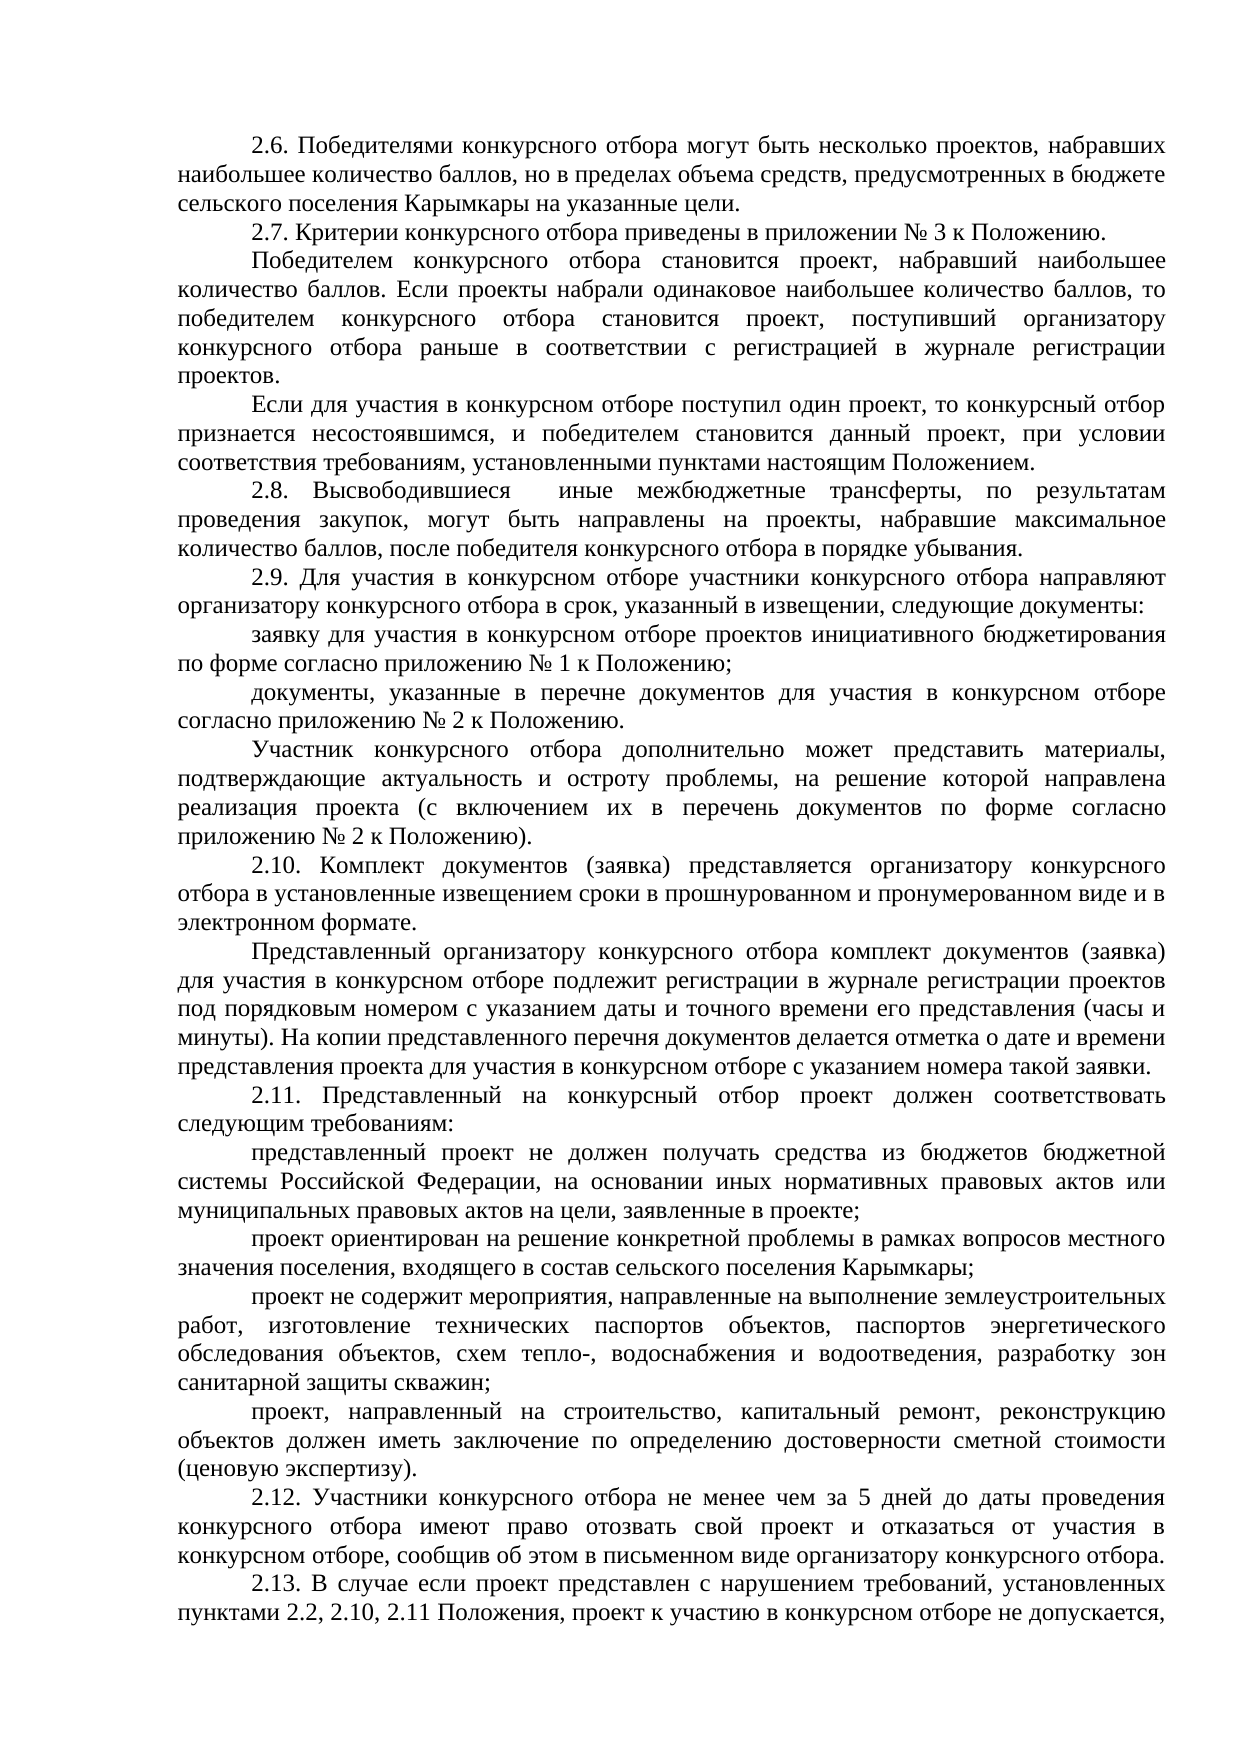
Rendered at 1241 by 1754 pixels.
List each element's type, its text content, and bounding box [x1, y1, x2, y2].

text Участник конкурсного отбора дополнительно может представить материалы, подтверждающие актуальность и остроту проблемы, на решение которой направлена реализация проекта (с включением их в перечень документов по форме согласно приложению № 2 к Положению). [177, 734, 1167, 850]
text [177, 1482, 1167, 1626]
text 2.7. Критерии конкурсного отбора приведены в приложении № 3 к Положению. [177, 217, 1167, 246]
text документы, указанные в перечне документов для участия в конкурсном отборе согласно приложению № 2 к Положению. [177, 677, 1167, 734]
text 2.9. Для участия в конкурсном отборе участники конкурсного отбора направляют организатору конкурсного отбора в срок, указанный в извещении, следующие документы: [177, 562, 1167, 619]
text проект ориентирован на решение конкретной проблемы в рамках вопросов местного значения поселения, входящего в состав сельского поселения Карымкары; [177, 1223, 1167, 1281]
text представленный проект не должен получать средства из бюджетов бюджетной системы Российской Федерации, на основании иных нормативных правовых актов или муниципальных правовых актов на цели, заявленные в проекте; [177, 1137, 1167, 1223]
text проект не содержит мероприятия, направленные на выполнение землеустроительных работ, изготовление технических паспортов объектов, паспортов энергетического обследования объектов, схем тепло-, водоснабжения и водоотведения, разработку зон санитарной защиты скважин; [177, 1281, 1167, 1396]
text 2.11. Представленный на конкурсный отбор проект должен соответствовать следующим требованиям: [177, 1080, 1167, 1137]
text Если для участия в конкурсном отборе поступил один проект, то конкурсный отбор признается несостоявшимся, и победителем становится данный проект, при условии соответствия требованиям, установленными пунктами настоящим Положением. [177, 389, 1167, 476]
text 2.6. Победителями конкурсного отбора могут быть несколько проектов, набравших наибольшее количество баллов, но в пределах объема средств, предусмотренных в бюджете сельского поселения Карымкары на указанные цели. [177, 131, 1167, 217]
text проект, направленный на строительство, капитальный ремонт, реконструкцию объектов должен иметь заключение по определению достоверности сметной стоимости (ценовую экспертизу). [177, 1396, 1167, 1482]
text заявку для участия в конкурсном отборе проектов инициативного бюджетирования по форме согласно приложению № 1 к Положению; [177, 619, 1167, 677]
text Представленный организатору конкурсного отбора комплект документов (заявка) для участия в конкурсном отборе подлежит регистрации в журнале регистрации проектов под порядковым номером с указанием даты и точного времени его представления (часы и минуты). На копии представленного перечня документов делается отметка о дате и времени представления проекта для участия в конкурсном отборе с указанием номера такой заявки. [177, 936, 1167, 1080]
text Победителем конкурсного отбора становится проект, набравший наибольшее количество баллов. Если проекты набрали одинаковое наибольшее количество баллов, то победителем конкурсного отбора становится проект, поступивший организатору конкурсного отбора раньше в соответствии с регистрацией в журнале регистрации проектов. [177, 246, 1167, 389]
text 2.8. Высвободившиеся иные межбюджетные трансферты, по результатам проведения закупок, могут быть направлены на проекты, набравшие максимальное количество баллов, после победителя конкурсного отбора в порядке убывания. [177, 476, 1167, 562]
text 2.10. Комплект документов (заявка) представляется организатору конкурсного отбора в установленные извещением сроки в прошнурованном и пронумерованном виде и в электронном формате. [177, 850, 1167, 936]
